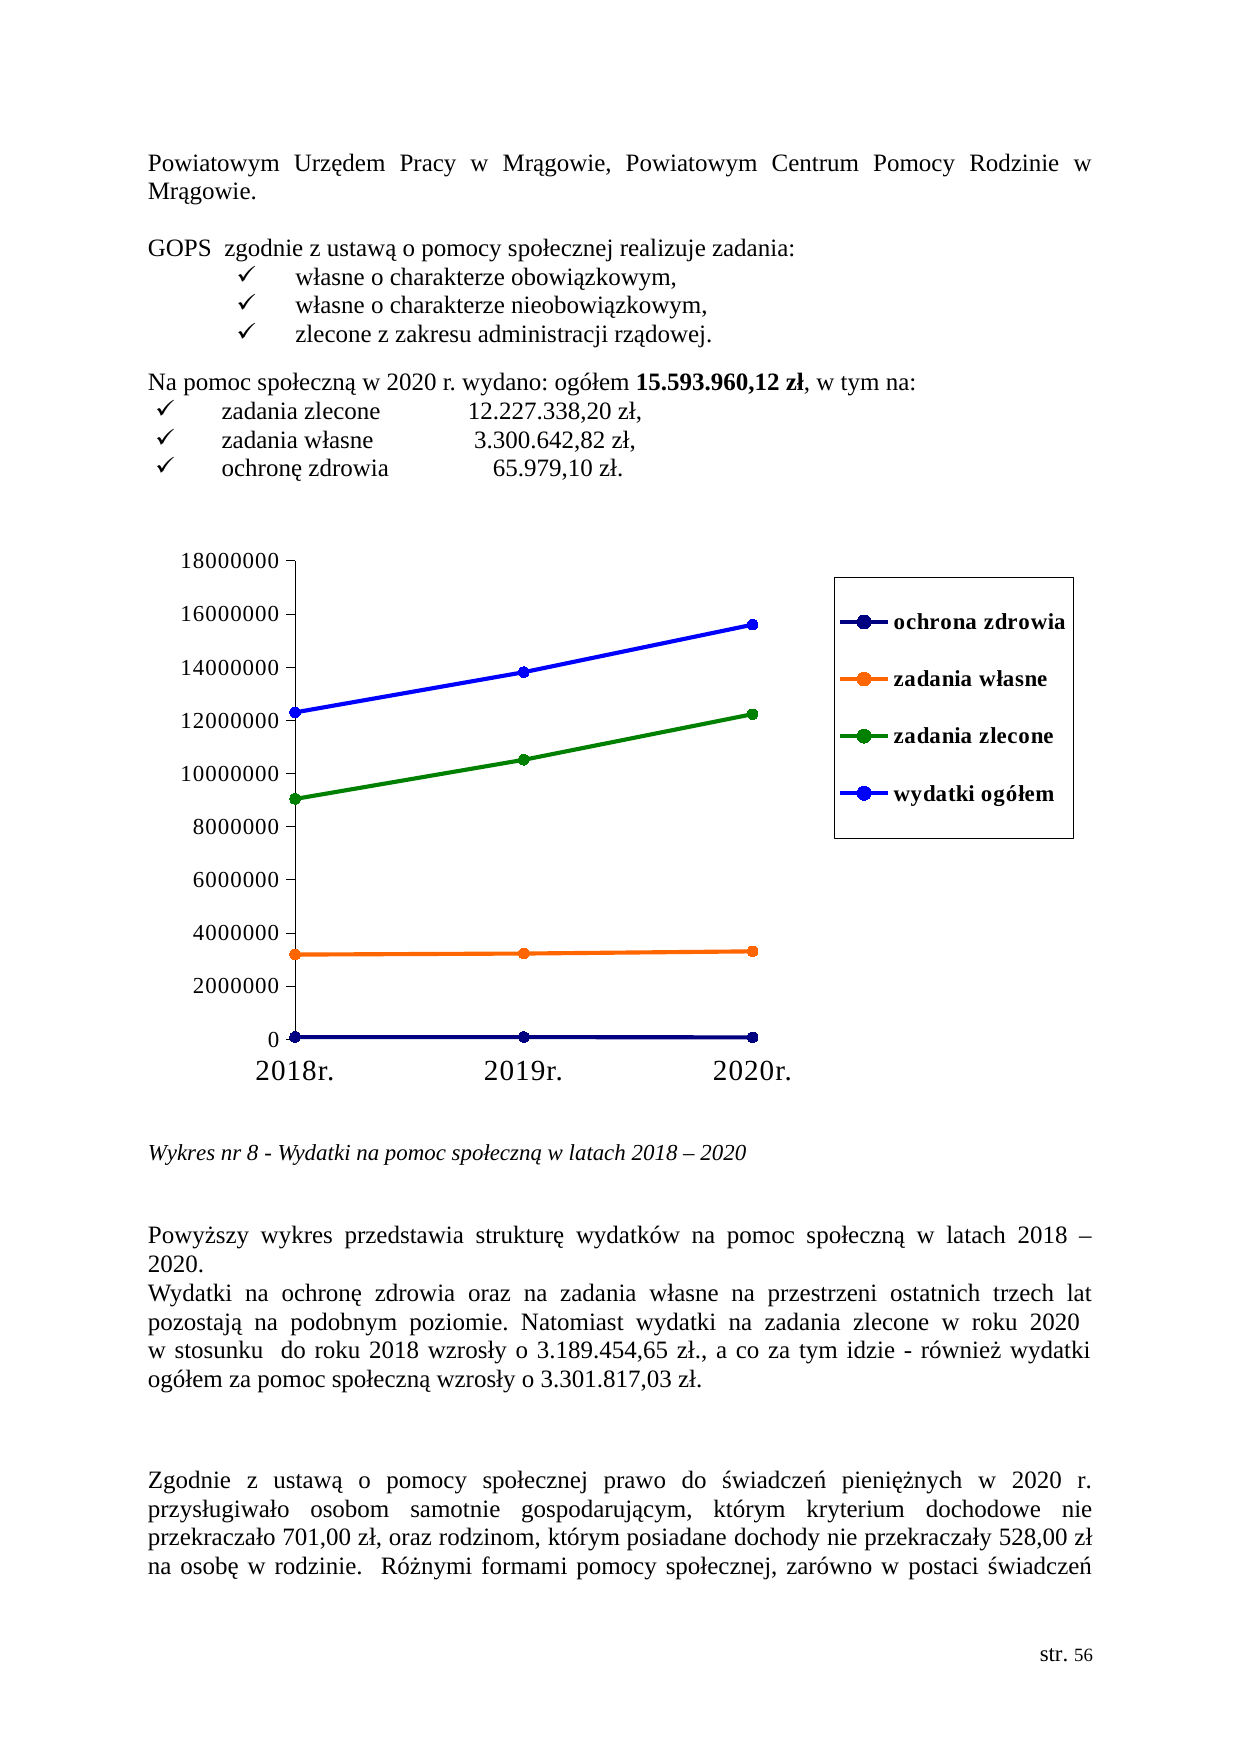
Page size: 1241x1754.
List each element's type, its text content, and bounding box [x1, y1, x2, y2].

text Wykres nr 8 - Wydatki na pomoc społeczną w latach 2018 – 2020 [148, 1139, 1093, 1166]
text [148, 1465, 1093, 1580]
list własne o charakterze nieobowiązkowym, [192, 291, 1093, 319]
list ochronę zdrowia 65.979,10 zł. [148, 453, 1093, 482]
text Powyższy wykres przedstawia strukturę wydatków na pomoc społeczną w latach 2018 – 2020. [148, 1221, 1093, 1278]
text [148, 148, 1093, 205]
list własne o charakterze obowiązkowym, [192, 262, 1093, 291]
list zadania zlecone 12.227.338,20 zł, [148, 396, 1093, 425]
text Wydatki na ochronę zdrowia oraz na zadania własne na przestrzeni ostatnich trzech lat pozostają na podobnym poziomie. Natomiast wydatki na zadania zlecone w roku 2020 w stosunku do roku 2018 wzrosły o 3.189.454,65 zł., a co za tym idzie - również wydatki ogółem za pomoc społeczną wzrosły o 3.301.817,03 zł. [148, 1278, 1093, 1393]
text GOPS zgodnie z ustawą o pomocy społecznej realizuje zadania: [148, 233, 1093, 262]
text Na pomoc społeczną w 2020 r. wydano: ogółem 15.593.960,12 zł, w tym na: [148, 367, 1093, 396]
list zadania własne 3.300.642,82 zł, [148, 425, 1093, 453]
list zlecone z zakresu administracji rządowej. [192, 319, 1093, 348]
